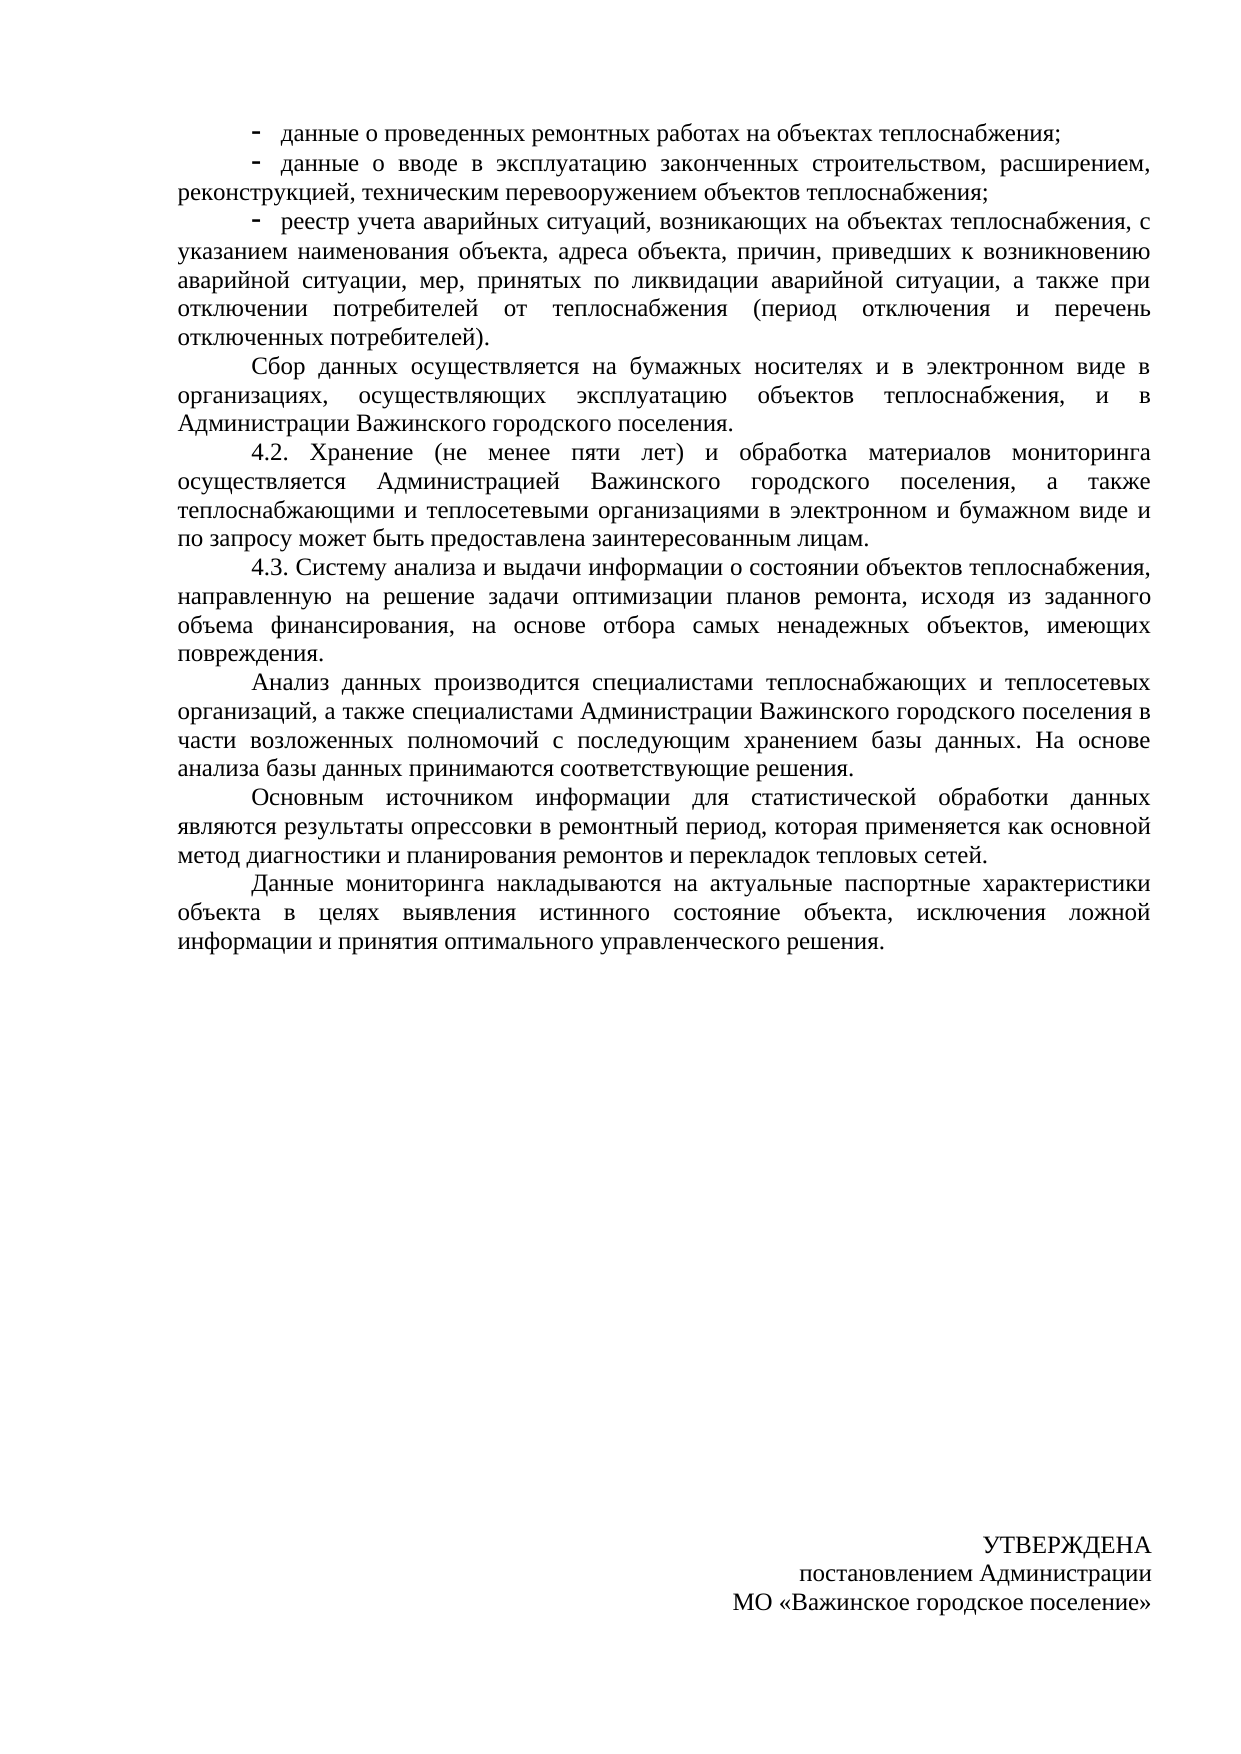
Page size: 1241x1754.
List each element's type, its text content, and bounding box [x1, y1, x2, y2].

text 4.2. Хранение (не менее пяти лет) и обработка материалов мониторинга осуществляется Администрацией Важинского городского поселения, а также теплоснабжающими и теплосетевыми организациями в электронном и бумажном виде и по запросу может быть предоставлена заинтересованным лицам. [177, 437, 1152, 552]
list данные о вводе в эксплуатацию законченных строительством, расширением, реконструкцией, техническим перевооружением объектов теплоснабжения; [177, 148, 1152, 206]
text постановлением Администрации [177, 1558, 1152, 1587]
text Анализ данных производится специалистами теплоснабжающих и теплосетевых организаций, а также специалистами Администрации Важинского городского поселения в части возложенных полномочий с последующим хранением базы данных. На основе анализа базы данных принимаются соответствующие решения. [177, 667, 1152, 782]
text МО «Важинское городское поселение» [177, 1587, 1152, 1616]
list данные о проведенных ремонтных работах на объектах теплоснабжения; [177, 118, 1152, 148]
text Данные мониторинга накладываются на актуальные паспортные характеристики объекта в целях выявления истинного состояние объекта, исключения ложной информации и принятия оптимального управленческого решения. [177, 868, 1152, 955]
text 4.3. Систему анализа и выдачи информации о состоянии объектов теплоснабжения, направленную на решение задачи оптимизации планов ремонта, исходя из заданного объема финансирования, на основе отбора самых ненадежных объектов, имеющих повреждения. [177, 552, 1152, 667]
text Основным источником информации для статистической обработки данных являются результаты опрессовки в ремонтный период, которая применяется как основной метод диагностики и планирования ремонтов и перекладок тепловых сетей. [177, 782, 1152, 868]
list реестр учета аварийных ситуаций, возникающих на объектах теплоснабжения, с указанием наименования объекта, адреса объекта, причин, приведших к возникновению аварийной ситуации, мер, принятых по ликвидации аварийной ситуации, а также при отключении потребителей от теплоснабжения (период отключения и перечень отключенных потребителей). [177, 206, 1152, 351]
text УТВЕРЖДЕНА [177, 1530, 1152, 1558]
text Сбор данных осуществляется на бумажных носителях и в электронном виде в организациях, осуществляющих эксплуатацию объектов теплоснабжения, и в Администрации Важинского городского поселения. [177, 351, 1152, 437]
